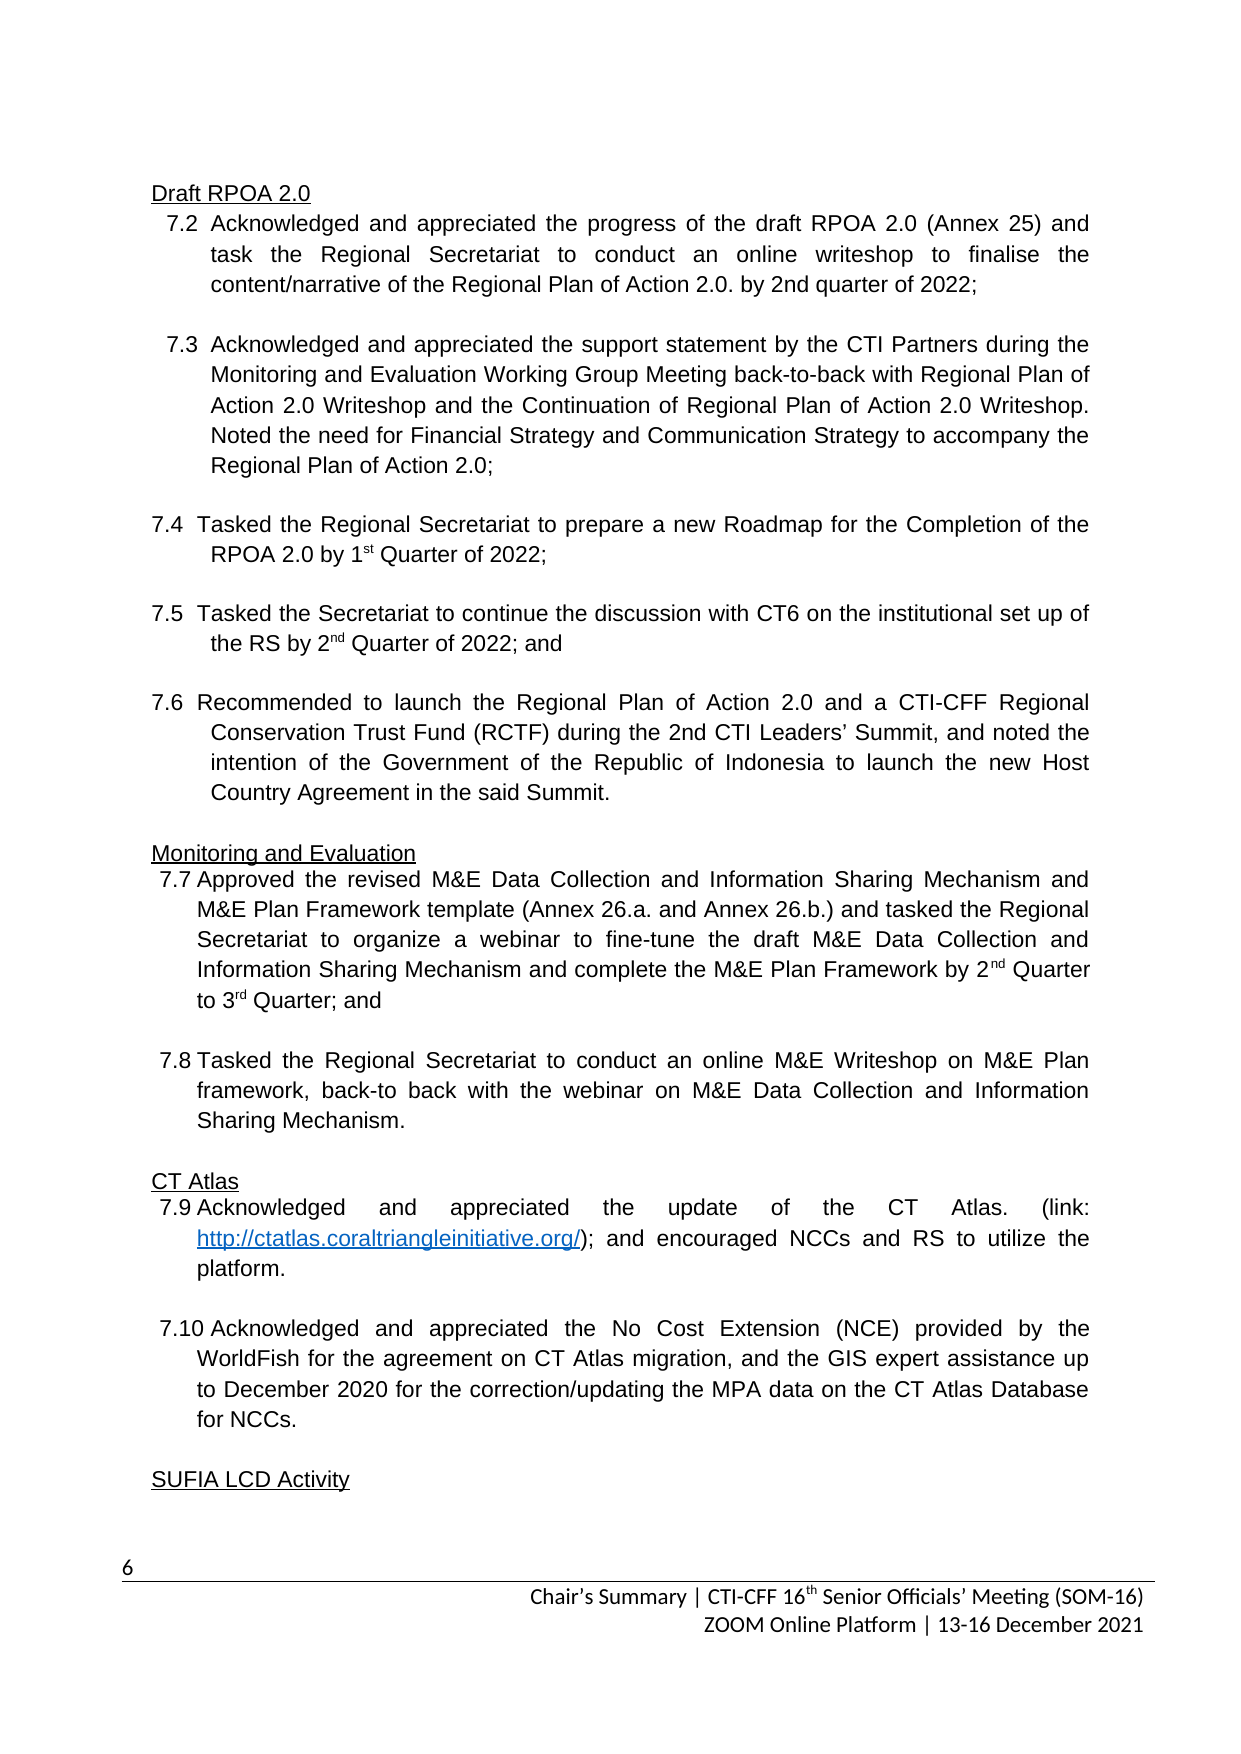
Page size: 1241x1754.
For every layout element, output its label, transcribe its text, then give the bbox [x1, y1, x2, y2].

list Approved the revised M&E Data Collection and Information Sharing Mechanism and M&E Plan Framework template (Annex 26.a. and Annex 26.b.) and tasked the Regional Secretariat to organize a webinar to fine-tune the draft M&E Data Collection and Information Sharing Mechanism and complete the M&E Plan Framework by 2nd Quarter to 3rd Quarter; and [159, 866, 1090, 1013]
list Tasked the Regional Secretariat to prepare a new Roadmap for the Completion of the RPOA 2.0 by 1st Quarter of 2022; [151, 511, 1090, 567]
text SUFIA LCD Activity [151, 1466, 1090, 1492]
list Acknowledged and appreciated the update of the CT Atlas. (link: http://ctatlas.coraltriangleinitiative.org/); and encouraged NCCs and RS to utilize the platform. [159, 1194, 1090, 1281]
list Acknowledged and appreciated the progress of the draft RPOA 2.0 (Annex 25) and task the Regional Secretariat to conduct an online writeshop to finalise the content/narrative of the Regional Plan of Action 2.0. by 2nd quarter of 2022; [166, 210, 1090, 297]
text Monitoring and Evaluation [151, 839, 1090, 866]
text CT Atlas [151, 1168, 1090, 1194]
list Acknowledged and appreciated the support statement by the CTI Partners during the Monitoring and Evaluation Working Group Meeting back-to-back with Regional Plan of Action 2.0 Writeshop and the Continuation of Regional Plan of Action 2.0 Writeshop. Noted the need for Financial Strategy and Communication Strategy to accompany the Regional Plan of Action 2.0; [166, 331, 1090, 478]
list Tasked the Regional Secretariat to conduct an online M&E Writeshop on M&E Plan framework, back-to back with the webinar on M&E Data Collection and Information Sharing Mechanism. [159, 1047, 1090, 1134]
text Draft RPOA 2.0 [151, 180, 1090, 207]
list Acknowledged and appreciated the No Cost Extension (NCE) provided by the WorldFish for the agreement on CT Atlas migration, and the GIS expert assistance up to December 2020 for the correction/updating the MPA data on the CT Atlas Database for NCCs. [159, 1315, 1090, 1432]
list Tasked the Secretariat to continue the discussion with CT6 on the institutional set up of the RS by 2nd Quarter of 2022; and [151, 599, 1090, 656]
list Recommended to launch the Regional Plan of Action 2.0 and a CTI-CFF Regional Conservation Trust Fund (RCTF) during the 2nd CTI Leaders’ Summit, and noted the intention of the Government of the Republic of Indonesia to launch the new Host Country Agreement in the said Summit. [151, 688, 1090, 805]
